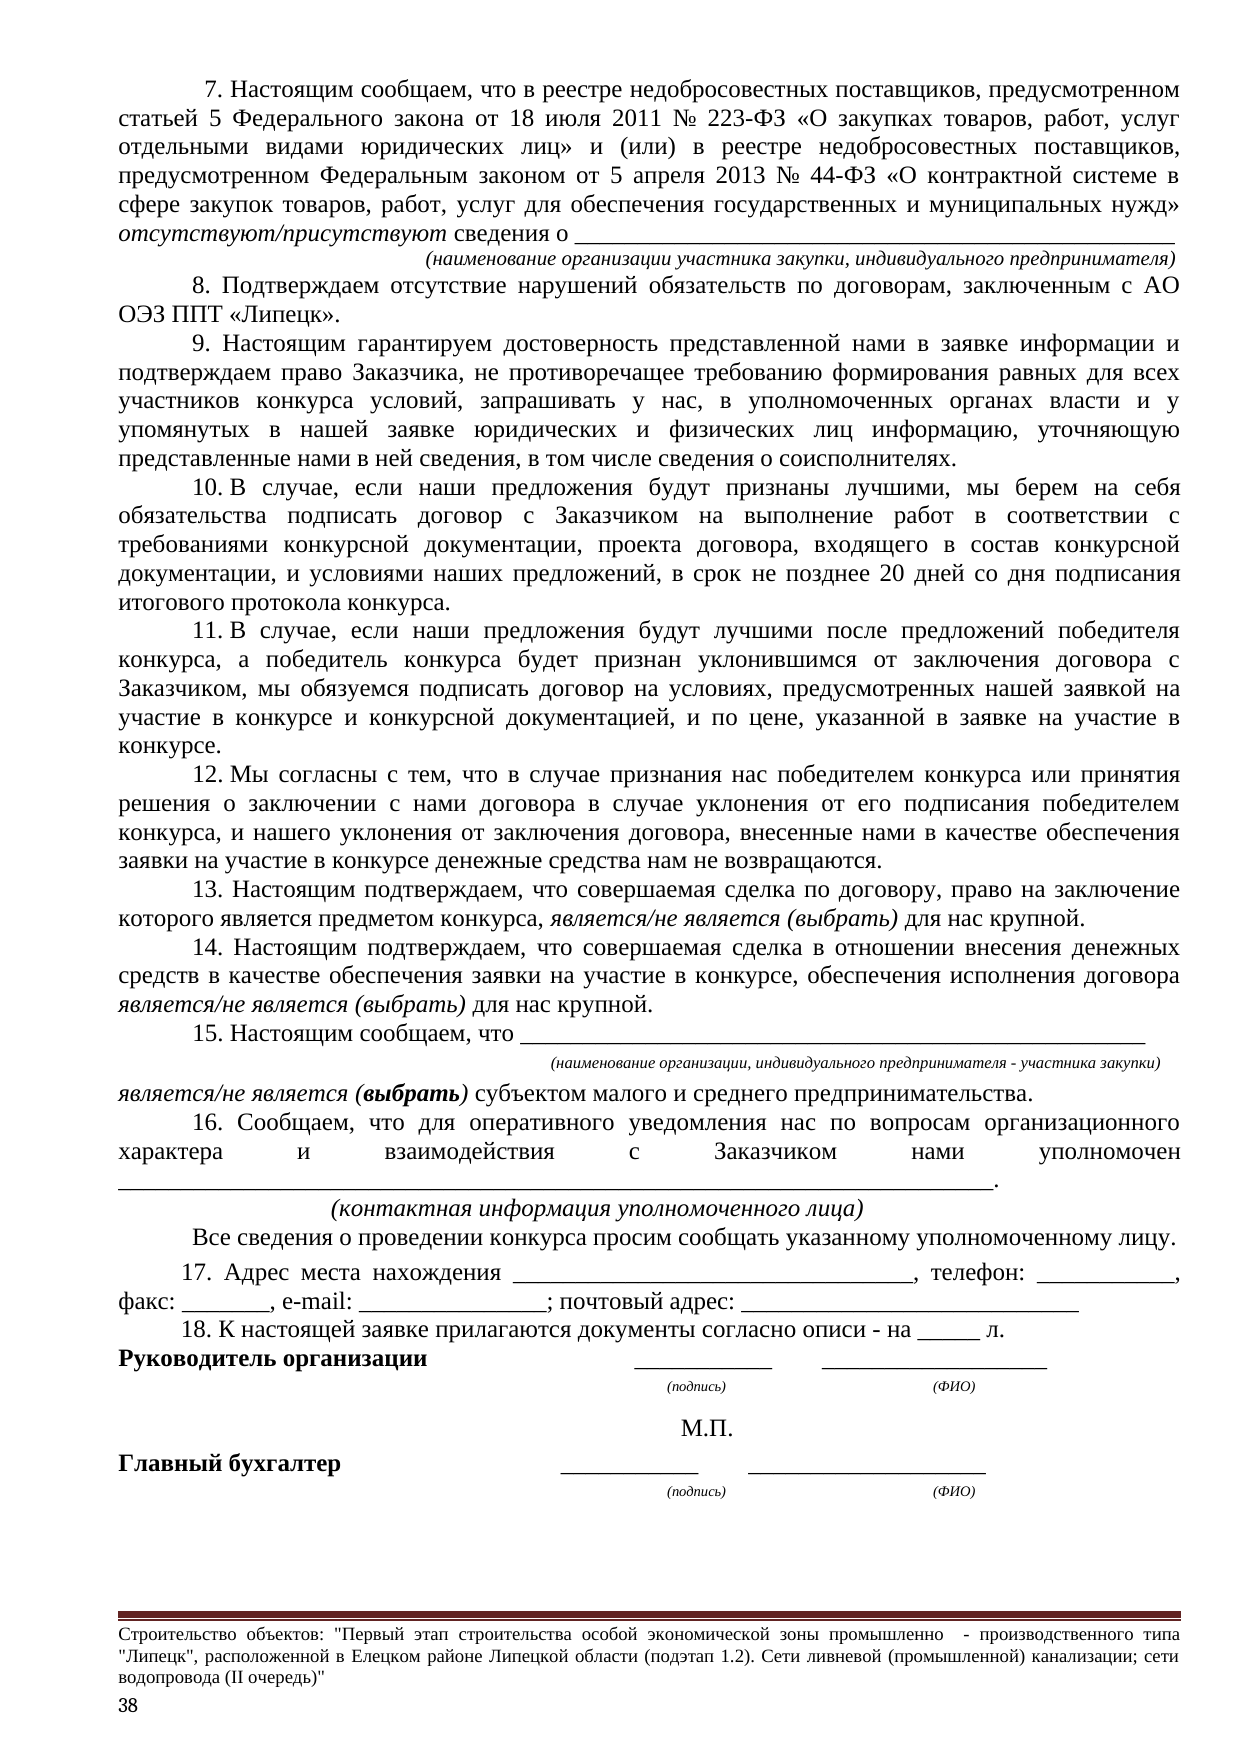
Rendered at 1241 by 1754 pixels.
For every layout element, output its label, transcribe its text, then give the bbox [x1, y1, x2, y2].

text Главный бухгалтер ___________ ___________________ [118, 1448, 1181, 1477]
text (подпись) (ФИО) [561, 1483, 1181, 1512]
text 12. Мы согласны с тем, что в случае признания нас победителем конкурса или принятия решения о заключении с нами договора в случае уклонения от его подписания победителем конкурса, и нашего уклонения от заключения договора, внесенные нами в качестве обеспечения заявки на участие в конкурсе денежные средства нам не возвращаются. [118, 759, 1181, 874]
text 17. Адрес места нахождения ________________________________, телефон: ___________, факс: _______, e-mail: _______________; почтовый адрес: ___________________________ [118, 1257, 1181, 1314]
text 7. Настоящим сообщаем, что в реестре недобросовестных поставщиков, предусмотренном статьей 5 Федерального закона от 18 июля 2011 № 223-ФЗ «О закупках товаров, работ, услуг отдельными видами юридических лиц» и (или) в реестре недобросовестных поставщиков, предусмотренном Федеральным законом от 5 апреля 2013 № 44-ФЗ «О контрактной системе в сфере закупок товаров, работ, услуг для обеспечения государственных и муниципальных нужд» отсутствуют/присутствуют сведения о ________________________________________________ [118, 74, 1181, 246]
text 9. Настоящим гарантируем достоверность представленной нами в заявке информации и подтверждаем право Заказчика, не противоречащее требованию формирования равных для всех участников конкурса условий, запрашивать у нас, в уполномоченных органах власти и у упомянутых в нашей заявке юридических и физических лиц информацию, уточняющую представленные нами в ней сведения, в том числе сведения о соисполнителях. [118, 328, 1181, 472]
text Все сведения о проведении конкурса просим сообщать указанному уполномоченному лицу. [118, 1222, 1181, 1251]
text 11. В случае, если наши предложения будут лучшими после предложений победителя конкурса, а победитель конкурса будет признан уклонившимся от заключения договора с Заказчиком, мы обязуемся подписать договор на условиях, предусмотренных нашей заявкой на участие в конкурсе и конкурсной документацией, и по цене, указанной в заявке на участие в конкурсе. [118, 615, 1181, 759]
text М.П. [118, 1413, 1181, 1442]
text 13. Настоящим подтверждаем, что совершаемая сделка по договору, право на заключение которого является предметом конкурса, является/не является (выбрать) для нас крупной. [118, 874, 1181, 932]
text Руководитель организации ___________ __________________ [118, 1343, 1181, 1372]
text является/не является (выбрать) субъектом малого и среднего предпринимательства. [118, 1078, 1181, 1107]
text (контактная информация уполномоченного лица) [118, 1193, 1181, 1222]
text 18. К настоящей заявке прилагаются документы согласно описи - на _____ л. [118, 1314, 1181, 1343]
text 14. Настоящим подтверждаем, что совершаемая сделка в отношении внесения денежных средств в качестве обеспечения заявки на участие в конкурсе, обеспечения исполнения договора является/не является (выбрать) для нас крупной. [118, 932, 1181, 1018]
text 16. Сообщаем, что для оперативного уведомления нас по вопросам организационного характера и взаимодействия с Заказчиком нами уполномочен ______________________________________________________________________. [118, 1107, 1181, 1193]
text (наименование организации участника закупки, индивидуального предпринимателя) [118, 246, 1181, 270]
text 15. Настоящим сообщаем, что __________________________________________________ [118, 1018, 1181, 1047]
text (наименование организации, индивидуального предпринимателя - участника закупки) [532, 1053, 1181, 1072]
text 10. В случае, если наши предложения будут признаны лучшими, мы берем на себя обязательства подписать договор с Заказчиком на выполнение работ в соответствии с требованиями конкурсной документации, проекта договора, входящего в состав конкурсной документации, и условиями наших предложений, в срок не позднее 20 дней со дня подписания итогового протокола конкурса. [118, 472, 1181, 615]
text 8. Подтверждаем отсутствие нарушений обязательств по договорам, заключенным с АО ОЭЗ ППТ «Липецк». [118, 270, 1181, 328]
text (подпись) (ФИО) [561, 1378, 1181, 1407]
